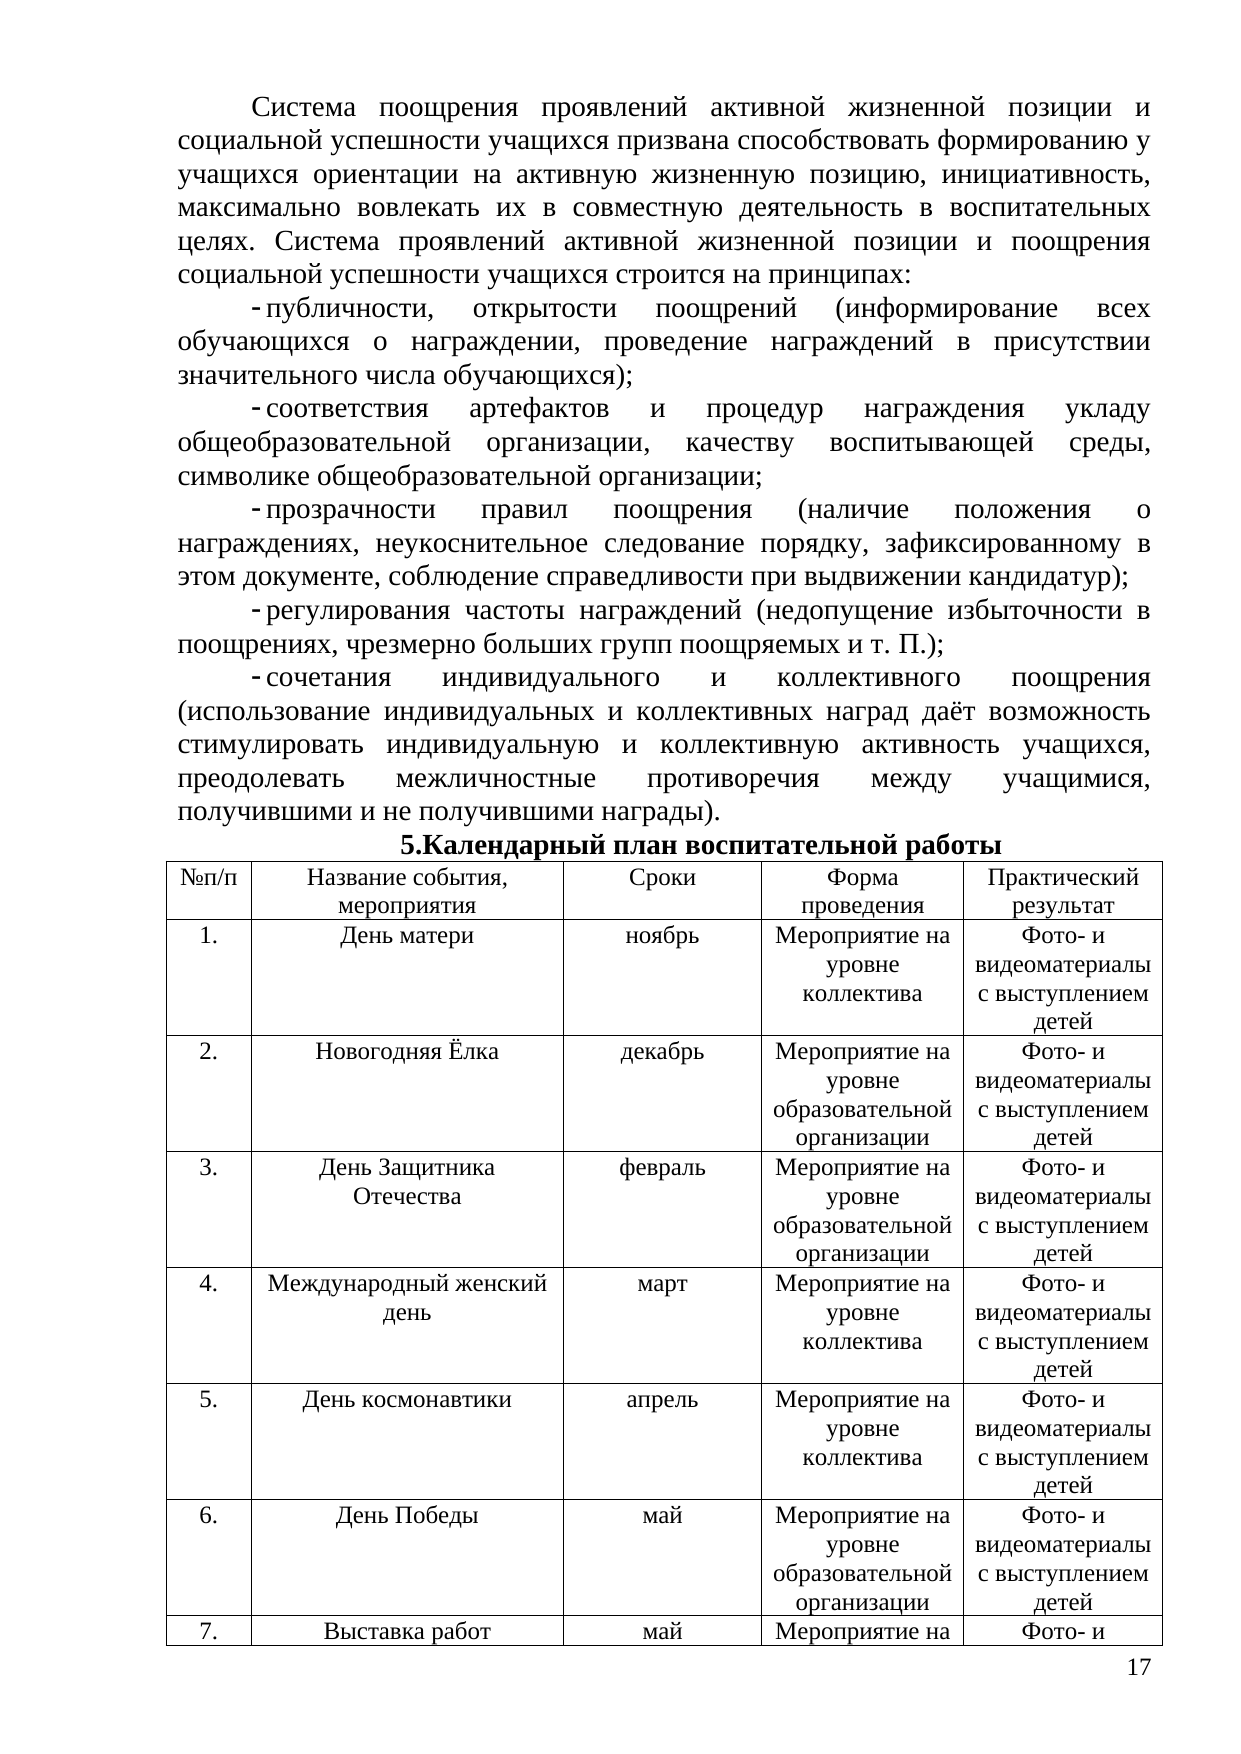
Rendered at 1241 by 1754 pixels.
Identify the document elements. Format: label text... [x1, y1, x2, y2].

table_cell Фото- и видеоматериалы с выступлением детей [964, 1268, 1162, 1383]
table_cell 1. [167, 920, 251, 1035]
table_cell ноябрь [564, 920, 761, 1035]
table_cell Мероприятие на уровне образовательной организации [762, 1152, 963, 1267]
table_cell Фото- и видеоматериалы с выступлением детей [964, 1036, 1162, 1151]
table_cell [964, 1384, 1162, 1499]
table_header №п/п [167, 862, 251, 919]
table_header Форма проведения [762, 862, 963, 919]
table_cell День Защитника Отечества [252, 1152, 563, 1267]
table_cell февраль [564, 1152, 761, 1267]
table_cell День Победы [252, 1500, 563, 1615]
table_cell Мероприятие на уровне коллектива [762, 920, 963, 1035]
table_cell 4. [167, 1268, 251, 1383]
list регулирования частоты награждений (недопущение избыточности в поощрениях, чрезмерно больших групп поощряемых и т. П.); [177, 592, 1152, 659]
table_cell Мероприятие на уровне коллектива [762, 1384, 963, 1499]
table_cell Международный женский день [252, 1268, 563, 1383]
list сочетания индивидуального и коллективного поощрения (использование индивидуальных и коллективных наград даёт возможность стимулировать индивидуальную и коллективную активность учащихся, преодолевать межличностные противоречия между учащимися, получившими и не получившими награды). [177, 659, 1152, 827]
table_cell Фото- и видеоматериалы с выступлением детей [964, 1152, 1162, 1267]
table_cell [762, 1500, 963, 1615]
table_header Название события, мероприятия [252, 862, 563, 919]
list публичности, открытости поощрений (информирование всех обучающихся о награждении, проведение награждений в присутствии значительного числа обучающихся); [177, 290, 1152, 391]
table_cell День космонавтики [252, 1384, 563, 1499]
table_cell 6. [167, 1500, 251, 1615]
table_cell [964, 1500, 1162, 1615]
table_cell День матери [252, 920, 563, 1035]
table_cell 7. [167, 1616, 251, 1645]
table_cell Фото- и видеоматериалы с выступлением детей [964, 920, 1162, 1035]
text 5.Календарный план воспитательной работы [177, 827, 1152, 861]
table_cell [964, 1616, 1162, 1645]
table_header Сроки [564, 862, 761, 919]
table_cell Выставка работ [252, 1616, 563, 1645]
table_header Практический результат [964, 862, 1162, 919]
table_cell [762, 1616, 963, 1645]
table_cell 3. [167, 1152, 251, 1267]
table_cell май [564, 1616, 761, 1645]
table_cell апрель [564, 1384, 761, 1499]
table_cell Новогодняя Ёлка [252, 1036, 563, 1151]
list соответствия артефактов и процедур награждения укладу общеобразовательной организации, качеству воспитывающей среды, символике общеобразовательной организации; [177, 391, 1152, 491]
table_cell декабрь [564, 1036, 761, 1151]
table_cell 2. [167, 1036, 251, 1151]
table_cell Мероприятие на уровне образовательной организации [762, 1036, 963, 1151]
table_cell март [564, 1268, 761, 1383]
text Система поощрения проявлений активной жизненной позиции и социальной успешности учащихся призвана способствовать формированию у учащихся ориентации на активную жизненную позицию, инициативность, максимально вовлекать их в совместную деятельность в воспитательных целях. Система проявлений активной жизненной позиции и поощрения социальной успешности учащихся строится на принципах: [177, 89, 1152, 290]
table_cell 5. [167, 1384, 251, 1499]
table_cell май [564, 1500, 761, 1615]
table_cell Мероприятие на уровне коллектива [762, 1268, 963, 1383]
list прозрачности правил поощрения (наличие положения о награждениях, неукоснительное следование порядку, зафиксированному в этом документе, соблюдение справедливости при выдвижении кандидатур); [177, 491, 1152, 592]
